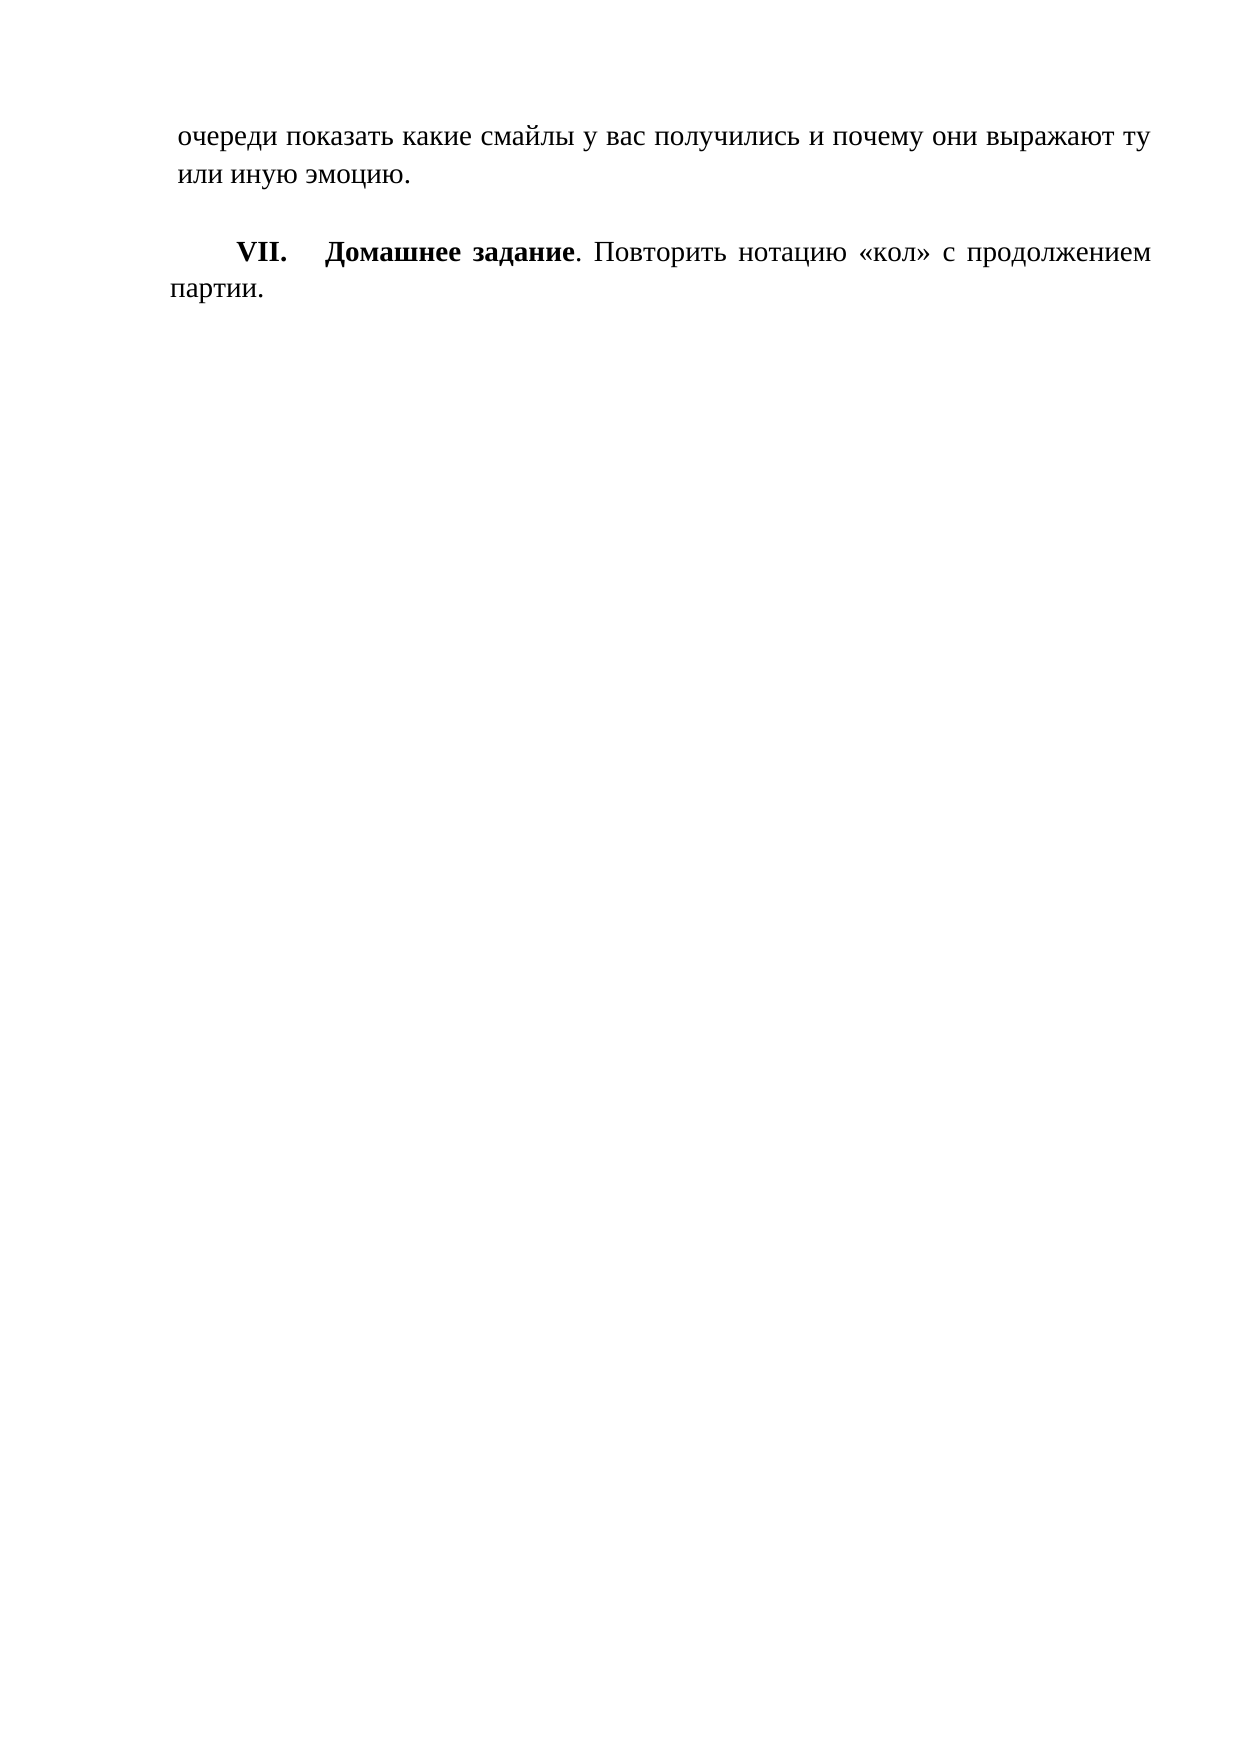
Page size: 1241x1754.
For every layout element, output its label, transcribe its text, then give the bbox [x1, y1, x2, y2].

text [177, 118, 1152, 190]
list Домашнее задание. Повторить нотацию «кол» с продолжением партии. [170, 234, 1152, 303]
